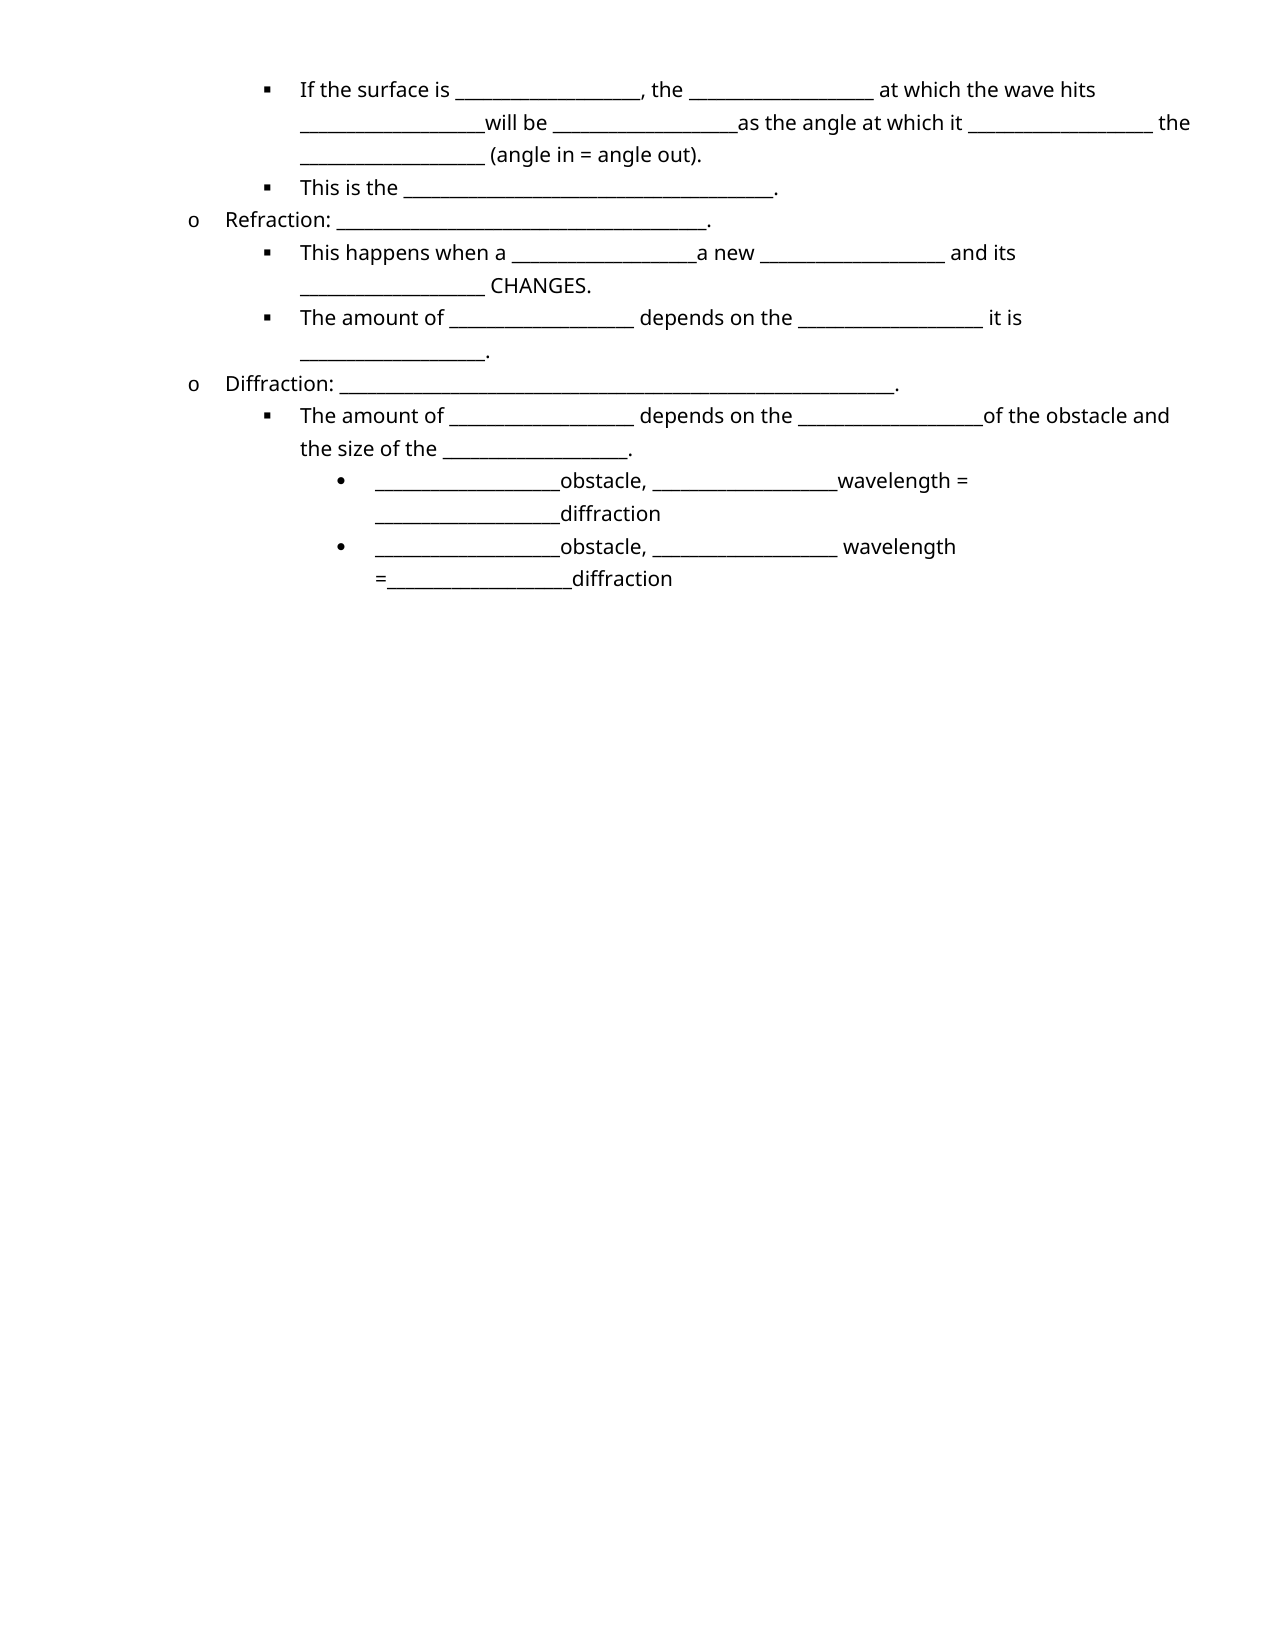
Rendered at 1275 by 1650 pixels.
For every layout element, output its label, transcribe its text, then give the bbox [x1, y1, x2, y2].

list ____________________obstacle, ____________________ wavelength =____________________diffraction [337, 532, 1200, 593]
list Diffraction: ____________________________________________________________. [187, 369, 1200, 397]
list The amount of ____________________ depends on the ____________________of the obstacle and the size of the ____________________. [262, 401, 1200, 462]
list If the surface is ____________________, the ____________________ at which the wave hits ____________________will be ____________________as the angle at which it ____________________ the ____________________ (angle in = angle out). [262, 75, 1200, 169]
list This is the ________________________________________. [262, 173, 1200, 201]
list This happens when a ____________________a new ____________________ and its ____________________ CHANGES. [262, 238, 1200, 299]
list Refraction: ________________________________________. [187, 205, 1200, 234]
list ____________________obstacle, ____________________wavelength = ____________________diffraction [337, 467, 1200, 528]
list The amount of ____________________ depends on the ____________________ it is ____________________. [262, 303, 1200, 364]
